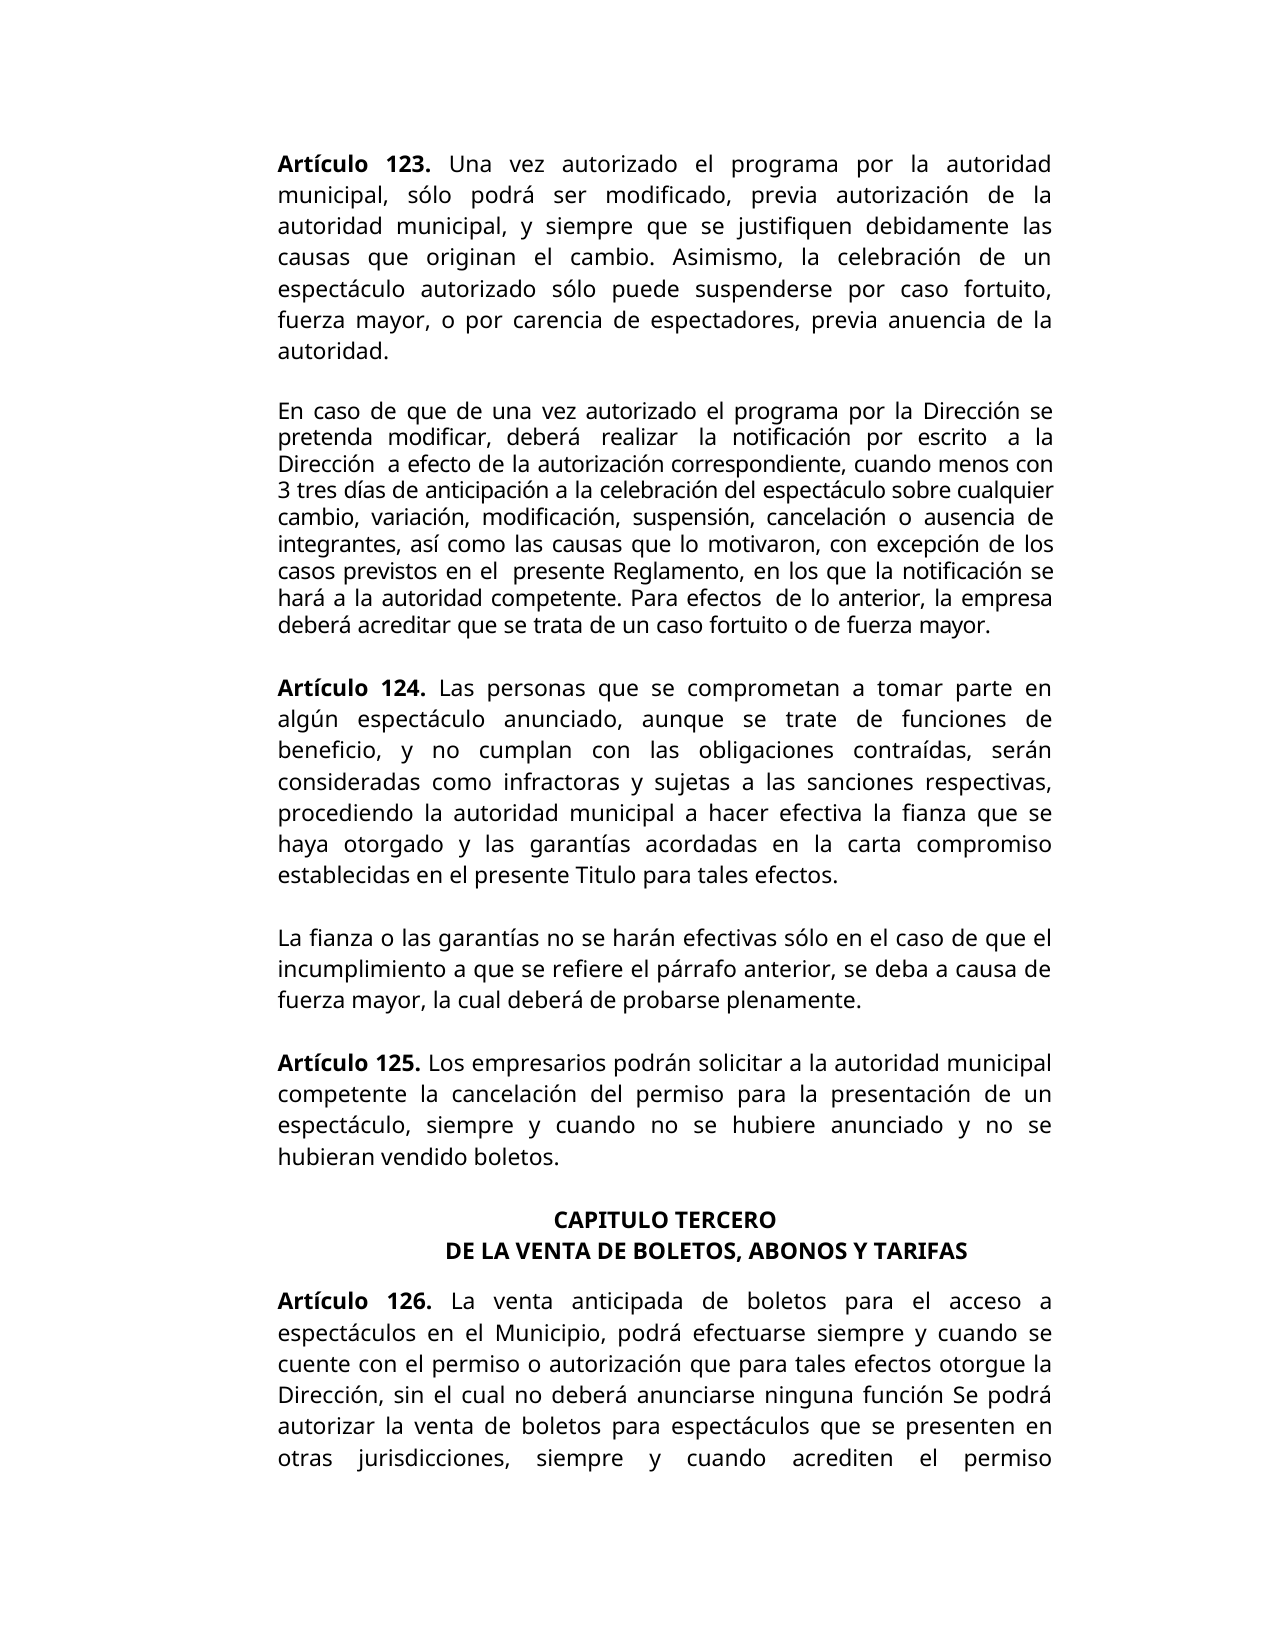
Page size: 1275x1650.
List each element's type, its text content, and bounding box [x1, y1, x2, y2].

text La fianza o las garantías no se harán efectivas sólo en el caso de que el incumplimiento a que se refiere el párrafo anterior, se deba a causa de fuerza mayor, la cual deberá de probarse plenamente. [277, 922, 1053, 1016]
text En caso de que de una vez autorizado el programa por la Dirección se pretenda modificar, deberá realizar la notificación por escrito a la Dirección a efecto de la autorización correspondiente, cuando menos con 3 tres días de anticipación a la celebración del espectáculo sobre cualquier cambio, variación, modificación, suspensión, cancelación o ausencia de integrantes, así como las causas que lo motivaron, con excepción de los casos previstos en el presente Reglamento, en los que la notificación se hará a la autoridad competente. Para efectos de lo anterior, la empresa deberá acreditar que se trata de un caso fortuito o de fuerza mayor. [277, 398, 1054, 640]
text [277, 1285, 1053, 1473]
text Artículo 124. Las personas que se comprometan a tomar parte en algún espectáculo anunciado, aunque se trate de funciones de beneficio, y no cumplan con las obligaciones contraídas, serán consideradas como infractoras y sujetas a las sanciones respectivas, procediendo la autoridad municipal a hacer efectiva la fianza que se haya otorgado y las garantías acordadas en la carta compromiso establecidas en el presente Titulo para tales efectos. [277, 672, 1053, 891]
text DE LA VENTA DE BOLETOS, ABONOS Y TARIFAS [445, 1235, 1098, 1266]
text Artículo 125. Los empresarios podrán solicitar a la autoridad municipal competente la cancelación del permiso para la presentación de un espectáculo, siempre y cuando no se hubiere anunciado y no se hubieran vendido boletos. [277, 1047, 1053, 1172]
text Artículo 123. Una vez autorizado el programa por la autoridad municipal, sólo podrá ser modificado, previa autorización de la autoridad municipal, y siempre que se justifiquen debidamente las causas que originan el cambio. Asimismo, la celebración de un espectáculo autorizado sólo puede suspenderse por caso fortuito, fuerza mayor, o por carencia de espectadores, previa anuencia de la autoridad. [277, 148, 1053, 366]
subtitle CAPITULO TERCERO [283, 1204, 1047, 1235]
